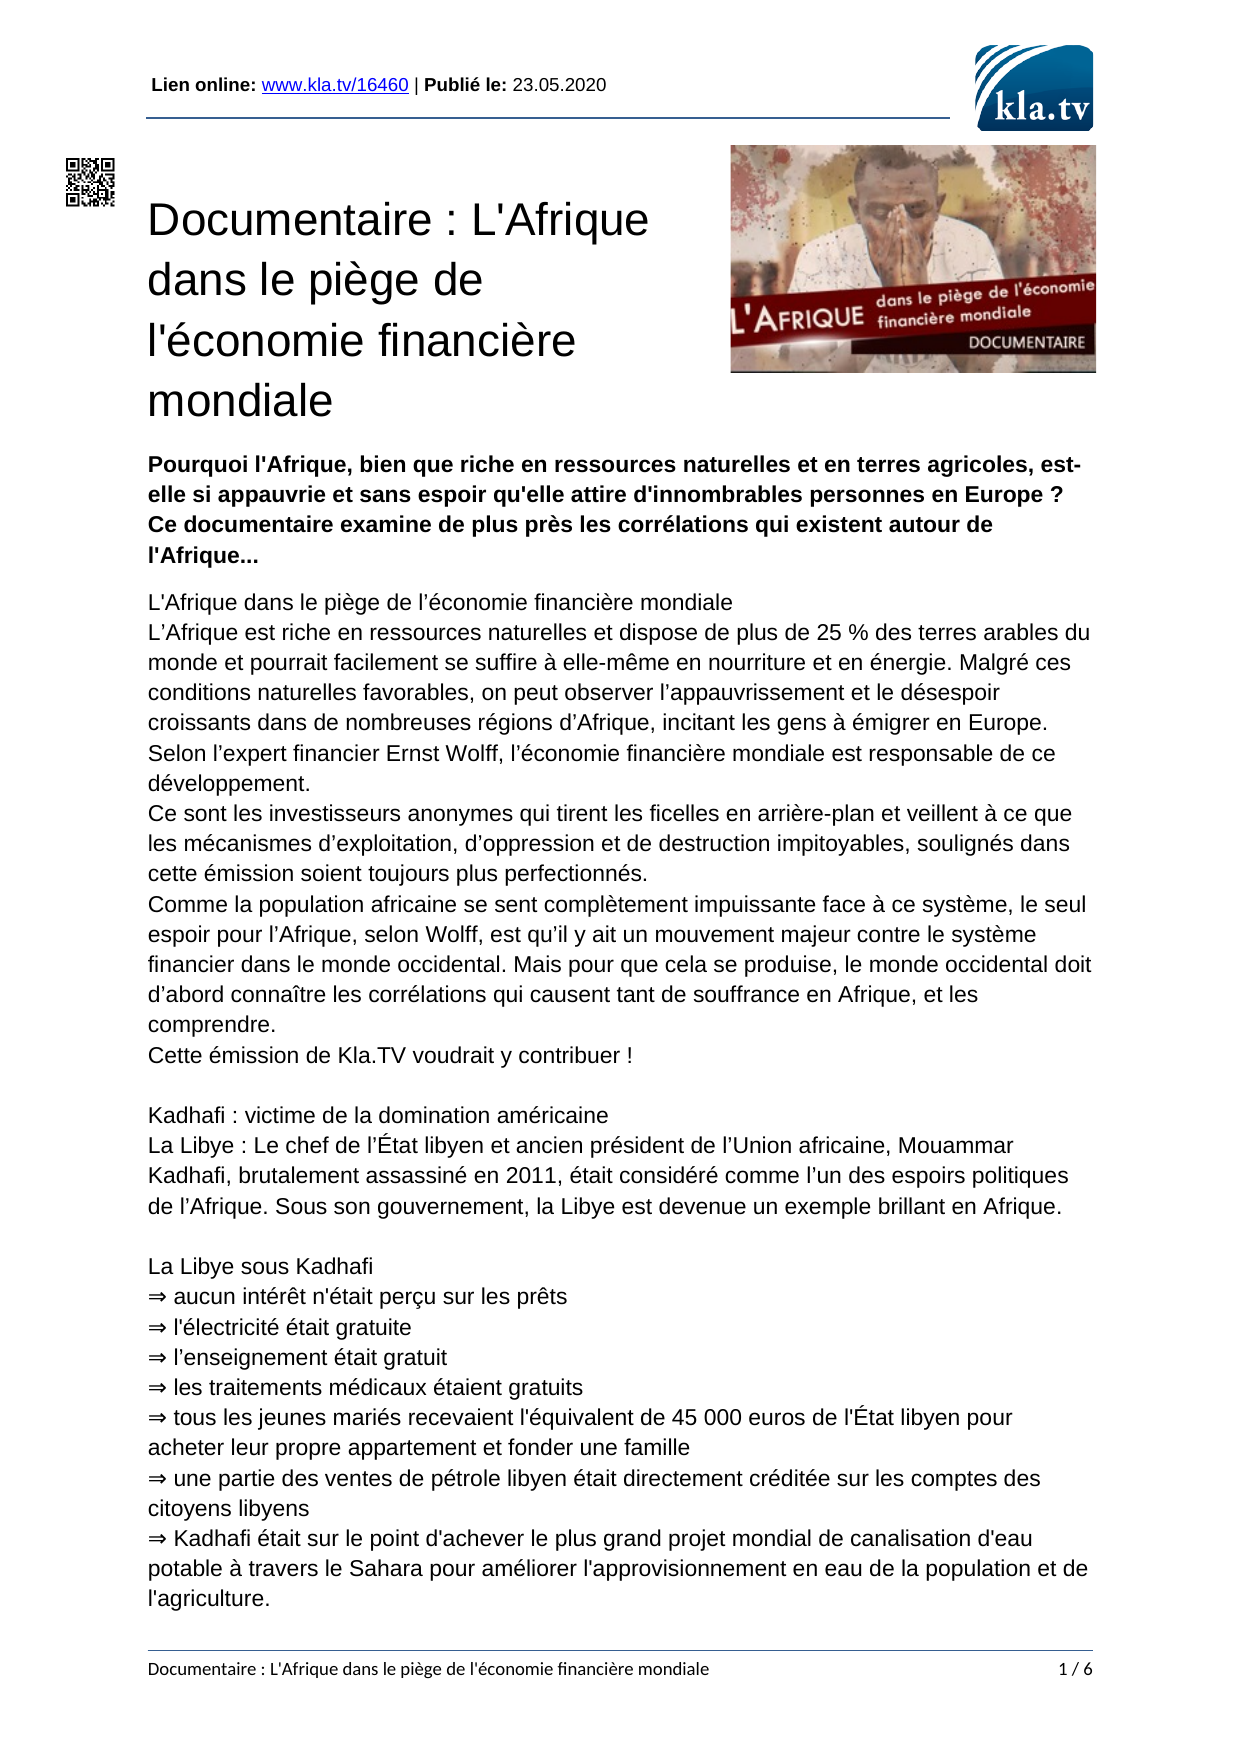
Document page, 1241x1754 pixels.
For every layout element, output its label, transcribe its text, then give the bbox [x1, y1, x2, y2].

text Documentaire : L'Afrique dans le piège de l'économie financière mondiale [148, 192, 1093, 427]
text Pourquoi l'Afrique, bien que riche en ressources naturelles et en terres agricoles, est-elle si appauvrie et sans espoir qu'elle attire d'innombrables personnes en Europe ? Ce documentaire examine de plus près les corrélations qui existent autour de l'Afrique... [148, 451, 1093, 568]
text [148, 588, 1093, 1612]
